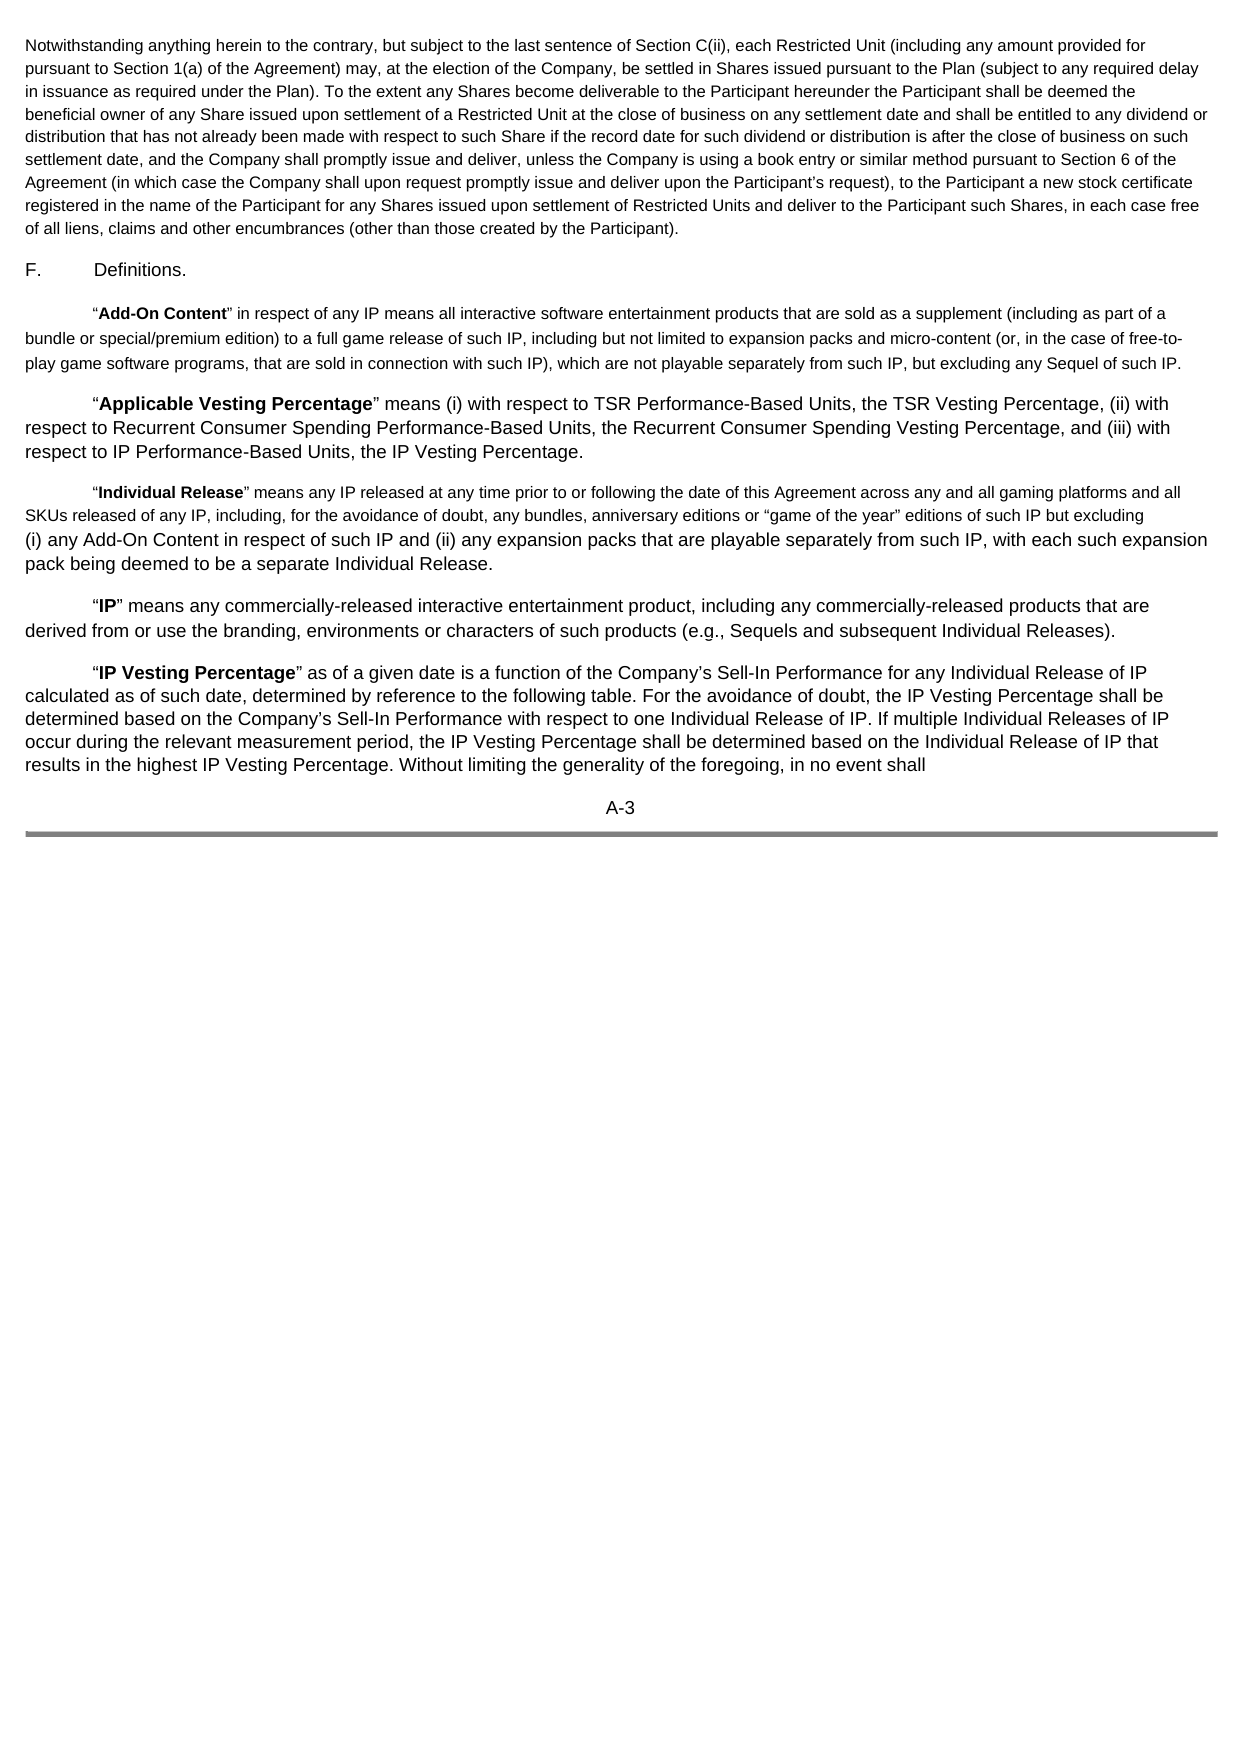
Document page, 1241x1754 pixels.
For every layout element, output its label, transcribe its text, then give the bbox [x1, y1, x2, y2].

text “Individual Release” means any IP released at any time prior to or following the date of this Agreement across any and all gaming platforms and all SKUs released of any IP, including, for the avoidance of doubt, any bundles, anniversary editions or “game of the year” editions of such IP but excluding [25, 482, 1211, 525]
text “Add-On Content” in respect of any IP means all interactive software entertainment products that are sold as a supplement (including as part of a bundle or special/premium edition) to a full game release of such IP, including but not limited to expansion packs and micro-content (or, in the case of free-to-play game software programs, that are sold in connection with such IP), which are not playable separately from such IP, but excluding any Sequel of such IP. [25, 304, 1213, 373]
text A-3 [25, 796, 1215, 818]
list any Add-On Content in respect of such IP and (ii) any expansion packs that are playable separately from such IP, with each such expansion pack being deemed to be a separate Individual Release. [25, 529, 1213, 574]
text Notwithstanding anything herein to the contrary, but subject to the last sentence of Section C(ii), each Restricted Unit (including any amount provided for pursuant to Section 1(a) of the Agreement) may, at the election of the Company, be settled in Shares issued pursuant to the Plan (subject to any required delay in issuance as required under the Plan). To the extent any Shares become deliverable to the Participant hereunder the Participant shall be deemed the beneficial owner of any Share issued upon settlement of a Restricted Unit at the close of business on any settlement date and shall be entitled to any dividend or distribution that has not already been made with respect to such Share if the record date for such dividend or distribution is after the close of business on such settlement date, and the Company shall promptly issue and deliver, unless the Company is using a book entry or similar method pursuant to Section 6 of the Agreement (in which case the Company shall upon request promptly issue and deliver upon the Participant’s request), to the Participant a new stock certificate registered in the name of the Participant for any Shares issued upon settlement of Restricted Units and deliver to the Participant such Shares, in each case free of all liens, claims and other encumbrances (other than those created by the Participant). [25, 36, 1211, 238]
text “IP” means any commercially-released interactive entertainment product, including any commercially-released products that are derived from or use the branding, environments or characters of such products (e.g., Sequels and subsequent Individual Releases). [25, 594, 1211, 641]
list Definitions. [25, 259, 1213, 281]
picture [25, 831, 1218, 837]
text “Applicable Vesting Percentage” means (i) with respect to TSR Performance-Based Units, the TSR Vesting Percentage, (ii) with respect to Recurrent Consumer Spending Performance-Based Units, the Recurrent Consumer Spending Vesting Percentage, and (iii) with respect to IP Performance-Based Units, the IP Vesting Percentage. [25, 393, 1184, 462]
text “IP Vesting Percentage” as of a given date is a function of the Company’s Sell-In Performance for any Individual Release of IP calculated as of such date, determined by reference to the following table. For the avoidance of doubt, the IP Vesting Percentage shall be determined based on the Company’s Sell-In Performance with respect to one Individual Release of IP. If multiple Individual Releases of IP occur during the relevant measurement period, the IP Vesting Percentage shall be determined based on the Individual Release of IP that results in the highest IP Vesting Percentage. Without limiting the generality of the foregoing, in no event shall [25, 662, 1213, 775]
